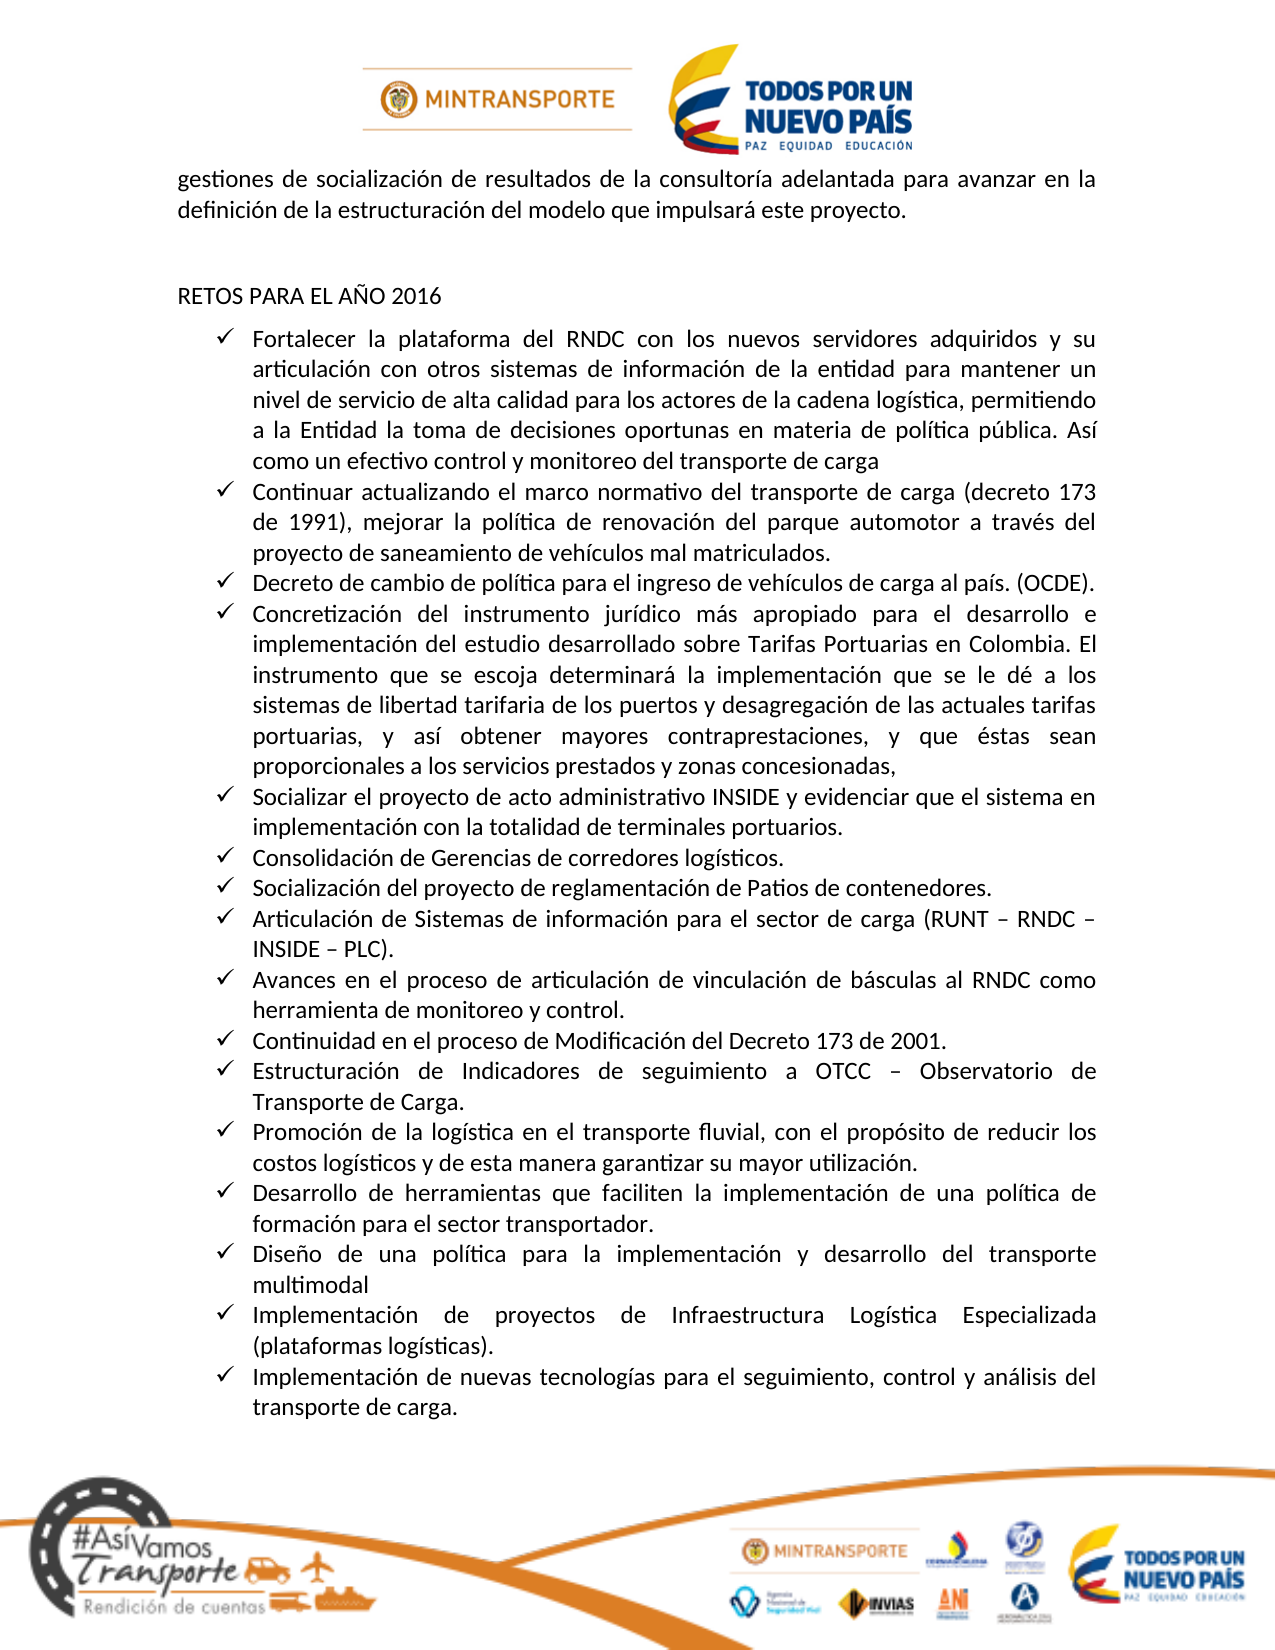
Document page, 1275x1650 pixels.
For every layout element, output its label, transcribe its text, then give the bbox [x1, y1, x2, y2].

list Promoción de la logística en el transporte fluvial, con el propósito de reducir los costos logísticos y de esta manera garantizar su mayor utilización. [215, 1117, 1098, 1178]
list Decreto de cambio de política para el ingreso de vehículos de carga al país. (OCDE). [215, 567, 1098, 598]
list Implementación de nuevas tecnologías para el seguimiento, control y análisis del transporte de carga. [215, 1361, 1098, 1422]
list Desarrollo de herramientas que faciliten la implementación de una política de formación para el sector transportador. [215, 1178, 1098, 1239]
list Implementación de proyectos de Infraestructura Logística Especializada (plataformas logísticas). [215, 1300, 1098, 1361]
list Continuidad en el proceso de Modificación del Decreto 173 de 2001. [215, 1025, 1098, 1056]
text RETOS PARA EL AÑO 2016 [177, 280, 1098, 311]
list Avances en el proceso de articulación de vinculación de básculas al RNDC como herramienta de monitoreo y control. [215, 964, 1098, 1025]
list Concretización del instrumento jurídico más apropiado para el desarrollo e implementación del estudio desarrollado sobre Tarifas Portuarias en Colombia. El instrumento que se escoja determinará la implementación que se le dé a los sistemas de libertad tarifaria de los puertos y desagregación de las actuales tarifas portuarias, y así obtener mayores contraprestaciones, y que éstas sean proporcionales a los servicios prestados y zonas concesionadas, [215, 598, 1098, 781]
list Fortalecer la plataforma del RNDC con los nuevos servidores adquiridos y su articulación con otros sistemas de información de la entidad para mantener un nivel de servicio de alta calidad para los actores de la cadena logística, permitiendo a la Entidad la toma de decisiones oportunas en materia de política pública. Así como un efectivo control y monitoreo del transporte de carga [215, 323, 1098, 476]
picture [346, 35, 929, 164]
list Socializar el proyecto de acto administrativo INSIDE y evidenciar que el sistema en implementación con la totalidad de terminales portuarios. [215, 781, 1098, 842]
list Socialización del proyecto de reglamentación de Patios de contenedores. [215, 872, 1098, 903]
list Estructuración de Indicadores de seguimiento a OTCC – Observatorio de Transporte de Carga. [215, 1056, 1098, 1117]
list Diseño de una política para la implementación y desarrollo del transporte multimodal [215, 1239, 1098, 1300]
list Consolidación de Gerencias de corredores logísticos. [215, 842, 1098, 872]
list Continuar actualizando el marco normativo del transporte de carga (decreto 173 de 1991), mejorar la política de renovación del parque automotor a través del proyecto de saneamiento de vehículos mal matriculados. [215, 476, 1098, 567]
picture [0, 1451, 1275, 1650]
list Articulación de Sistemas de información para el sector de carga (RUNT – RNDC – INSIDE – PLC). [215, 903, 1098, 964]
